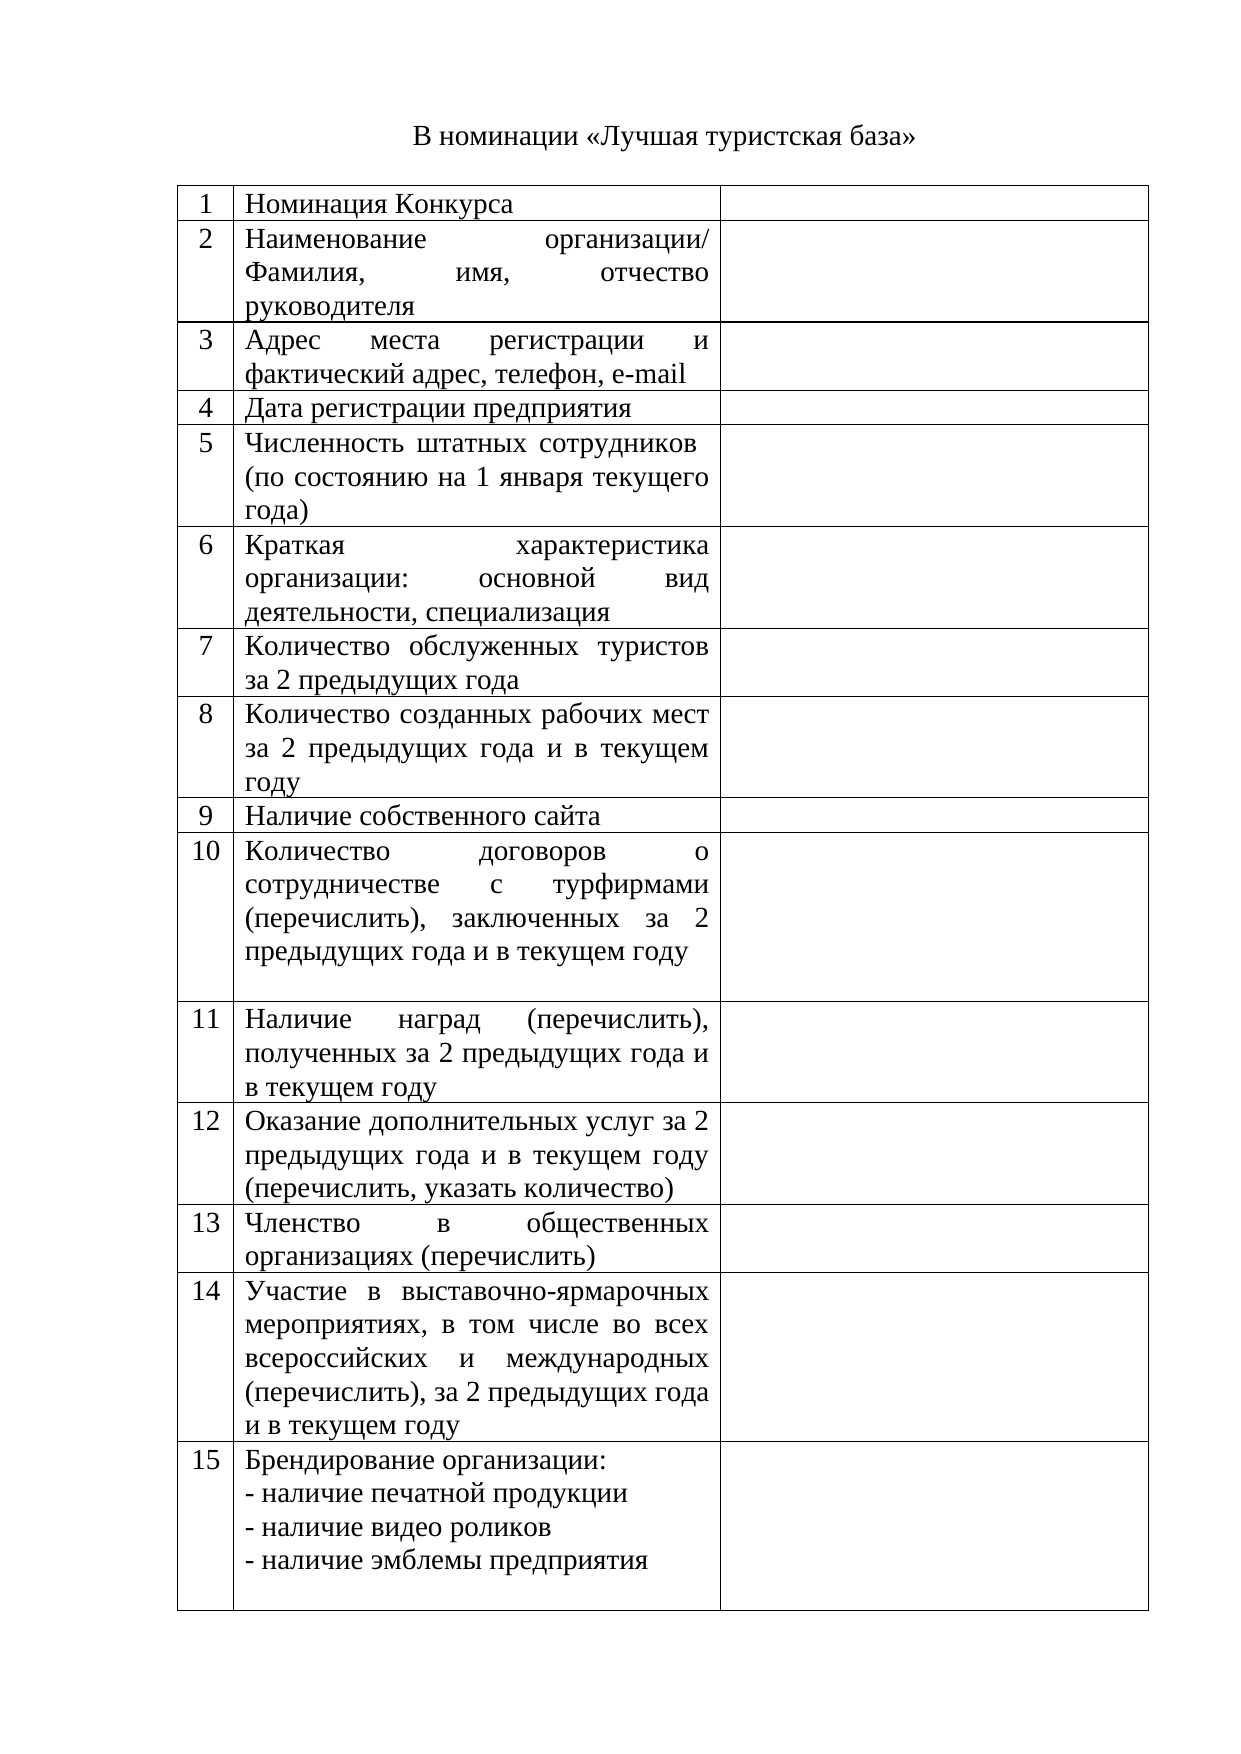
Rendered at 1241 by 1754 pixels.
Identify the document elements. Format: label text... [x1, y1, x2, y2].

table_cell 10 [178, 833, 233, 1001]
table_cell [721, 629, 1148, 696]
table_cell [721, 833, 1148, 1001]
table_cell Членство в общественных организациях (перечислить) [234, 1205, 720, 1272]
table_cell 7 [178, 629, 233, 696]
table_cell Количество созданных рабочих мест за 2 предыдущих года и в текущем году [234, 697, 720, 797]
table_cell Численность штатных сотрудников (по состоянию на 1 января текущего года) [234, 425, 720, 526]
text В номинации «Лучшая туристская база» [177, 118, 1152, 152]
table_cell Дата регистрации предприятия [234, 391, 720, 424]
table_cell Оказание дополнительных услуг за 2 предыдущих года и в текущем году (перечислить, указать количество) [234, 1103, 720, 1204]
table_cell [721, 221, 1148, 321]
table_cell Наличие наград (перечислить), полученных за 2 предыдущих года и в текущем году [234, 1002, 720, 1102]
table_cell [721, 1442, 1148, 1609]
table_cell Участие в выставочно-ярмарочных мероприятиях, в том числе во всех всероссийских и международных (перечислить), за 2 предыдущих года и в текущем году [234, 1273, 720, 1441]
table_cell 12 [178, 1103, 233, 1204]
table_cell 14 [178, 1273, 233, 1441]
table_cell 6 [178, 527, 233, 627]
table_cell [721, 1205, 1148, 1272]
table_cell Краткая характеристика организации: основной вид деятельности, специализация [234, 527, 720, 627]
table_cell [721, 425, 1148, 526]
table_cell [721, 527, 1148, 627]
table_cell 3 [178, 323, 233, 389]
table_cell 5 [178, 425, 233, 526]
table_cell 2 [178, 221, 233, 321]
table_cell Количество договоров о сотрудничестве с турфирмами (перечислить), заключенных за 2 предыдущих года и в текущем году [234, 833, 720, 1001]
table_cell [721, 798, 1148, 832]
table_cell Адрес места регистрации и фактический адрес, телефон, е-mail [234, 323, 720, 389]
table_cell 11 [178, 1002, 233, 1102]
table_header [721, 186, 1148, 220]
table_cell Количество обслуженных туристов за 2 предыдущих года [234, 629, 720, 696]
table_header 1 [178, 186, 233, 220]
table_header Номинация Конкурса [234, 186, 720, 220]
table_cell 13 [178, 1205, 233, 1272]
table_cell Наличие собственного сайта [234, 798, 720, 832]
table_cell 15 [178, 1442, 233, 1609]
table_cell [721, 697, 1148, 797]
table_cell 8 [178, 697, 233, 797]
table_cell Брендирование организации: - наличие печатной продукции - наличие видео роликов - наличие эмблемы предприятия [234, 1442, 720, 1609]
table_cell [721, 1103, 1148, 1204]
table_cell 9 [178, 798, 233, 832]
table_cell [721, 1002, 1148, 1102]
table_cell [721, 1273, 1148, 1441]
table_cell Наименование организации/ Фамилия, имя, отчество руководителя [234, 221, 720, 321]
table_cell [721, 323, 1148, 389]
table_cell 4 [178, 391, 233, 424]
table_cell [721, 391, 1148, 424]
